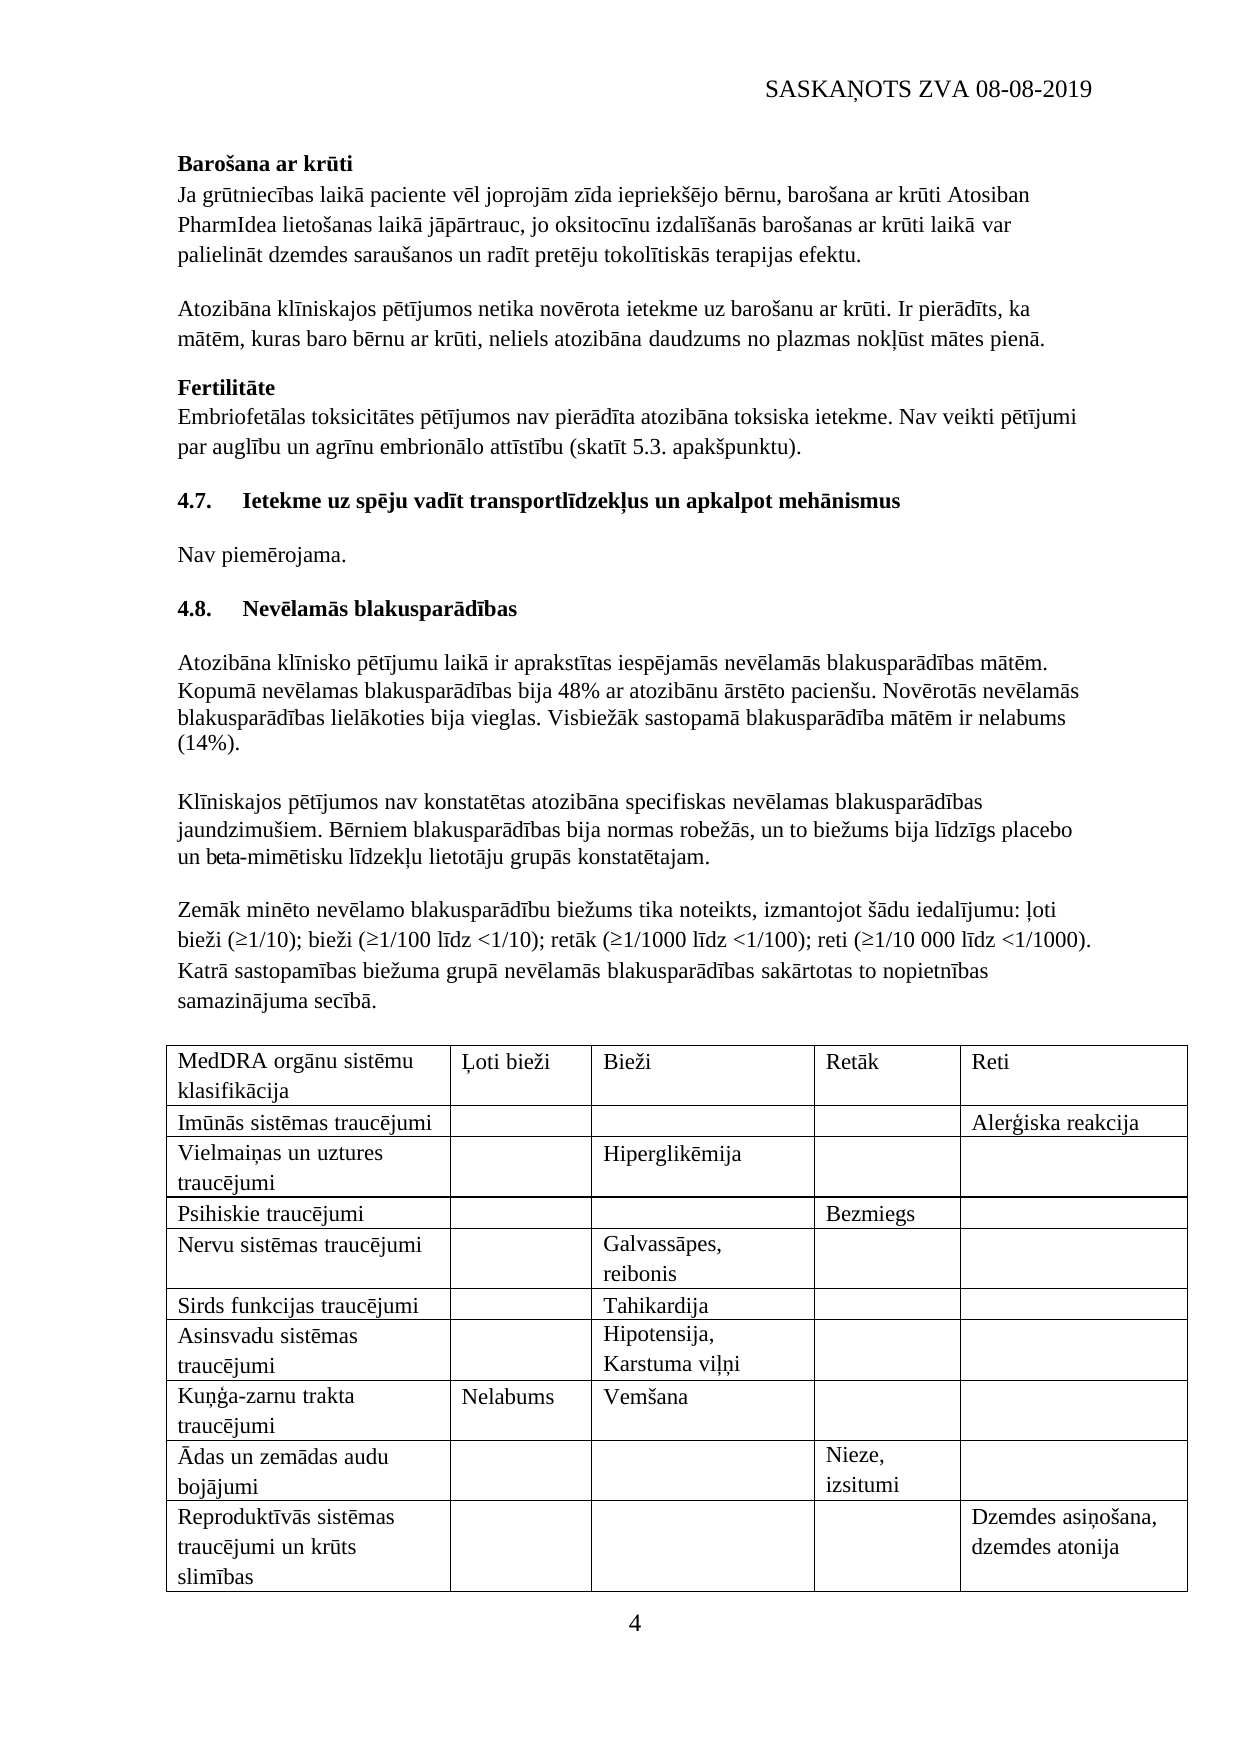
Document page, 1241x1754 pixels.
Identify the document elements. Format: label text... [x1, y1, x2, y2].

table_header Bieži [592, 1046, 814, 1105]
text Fertilitāte [177, 376, 1092, 400]
table_cell Ādas un zemādas audu bojājumi [167, 1441, 450, 1500]
text 4.7. Ietekme uz spēju vadīt transportlīdzekļus un apkalpot mehānismus [177, 484, 1092, 515]
table_cell [961, 1198, 1187, 1228]
text jaundzimušiem. Bērniem blakusparādības bija normas robežās, un to biežums bija līdzīgs placebo un beta-mimētisku līdzekļu lietotāju grupās konstatētajam. [177, 816, 1092, 870]
text Embriofetālas toksicitātes pētījumos nav pierādīta atozibāna toksiska ietekme. Nav veikti pētījumi par auglību un agrīnu embrionālo attīstību (skatīt 5.3. apakšpunktu). [177, 400, 1092, 461]
table_cell [592, 1106, 814, 1136]
text Ja grūtniecības laikā paciente vēl joprojām zīda iepriekšējo bērnu, barošana ar krūti Atosiban PharmIdea lietošanas laikā jāpārtrauc, jo oksitocīnu izdalīšanās barošanas ar krūti laikā var palielināt dzemdes saraušanos un radīt pretēju tokolītiskās terapijas efektu. [177, 178, 1092, 268]
table_cell [961, 1137, 1187, 1196]
table_header Ļoti bieži [451, 1046, 591, 1105]
table_cell [451, 1106, 591, 1136]
table_cell Hiperglikēmija [592, 1137, 814, 1196]
table_cell Asinsvadu sistēmas traucējumi [167, 1320, 450, 1379]
text Barošana ar krūti [177, 148, 1092, 178]
table_cell [815, 1501, 960, 1591]
table_cell [592, 1441, 814, 1500]
table_cell [815, 1106, 960, 1136]
table_cell Nervu sistēmas traucējumi [167, 1229, 450, 1288]
table_header Reti [961, 1046, 1187, 1105]
text 4.8. Nevēlamās blakusparādības [177, 592, 1092, 623]
text Kopumā nevēlamas blakusparādības bija 48% ar atozibānu ārstēto pacienšu. Novērotās nevēlamās [177, 676, 1092, 703]
text Atozibāna klīnisko pētījumu laikā ir aprakstītas iespējamās nevēlamās blakusparādības mātēm. [177, 646, 1092, 676]
table_cell Vemšana [592, 1381, 814, 1440]
table_cell Nelabums [451, 1381, 591, 1440]
table_cell Psihiskie traucējumi [167, 1198, 450, 1228]
table_cell Hipotensija, Karstuma viļņi [592, 1320, 814, 1379]
table_cell Reproduktīvās sistēmas traucējumi un krūts slimības [167, 1501, 450, 1591]
table_cell [815, 1229, 960, 1288]
table_cell [451, 1289, 591, 1319]
table_cell [961, 1441, 1187, 1500]
table_cell [592, 1198, 814, 1228]
table_cell [961, 1320, 1187, 1379]
table_cell [961, 1289, 1187, 1319]
table_cell [815, 1381, 960, 1440]
table_cell [815, 1289, 960, 1319]
table_cell [451, 1198, 591, 1228]
table_cell [815, 1137, 960, 1196]
table_cell [451, 1441, 591, 1500]
table_cell [815, 1320, 960, 1379]
text (14%). [177, 730, 1092, 755]
table_cell [451, 1137, 591, 1196]
table_cell Sirds funkcijas traucējumi [167, 1289, 450, 1319]
table_header Retāk [815, 1046, 960, 1105]
table_cell Imūnās sistēmas traucējumi [167, 1106, 450, 1136]
table_cell [592, 1501, 814, 1591]
table_cell [961, 1381, 1187, 1440]
table_header MedDRA orgānu sistēmu klasifikācija [167, 1046, 450, 1105]
table_cell [961, 1229, 1187, 1288]
table_cell Tahikardija [592, 1289, 814, 1319]
table_cell Dzemdes asiņošana, dzemdes atonija [961, 1501, 1187, 1591]
table_cell Kuņģa-zarnu trakta traucējumi [167, 1381, 450, 1440]
text Klīniskajos pētījumos nav konstatētas atozibāna specifiskas nevēlamas blakusparādības [177, 786, 1092, 816]
table_cell [451, 1320, 591, 1379]
text blakusparādības lielākoties bija vieglas. Visbiežāk sastopamā blakusparādība mātēm ir nelabums [177, 703, 1092, 730]
table_cell Bezmiegs [815, 1198, 960, 1228]
text Nav piemērojama. [177, 538, 1092, 568]
table_cell [451, 1229, 591, 1288]
text Atozibāna klīniskajos pētījumos netika novērota ietekme uz barošanu ar krūti. Ir pierādīts, ka mātēm, kuras baro bērnu ar krūti, neliels atozibāna daudzums no plazmas nokļūst mātes pienā. [177, 292, 1092, 353]
table_cell Galvassāpes, reibonis [592, 1229, 814, 1288]
table_cell Alerģiska reakcija [961, 1106, 1187, 1136]
table_cell Vielmaiņas un uztures traucējumi [167, 1137, 450, 1196]
table_cell [451, 1501, 591, 1591]
table_cell Nieze, izsitumi [815, 1441, 960, 1500]
text Zemāk minēto nevēlamo blakusparādību biežums tika noteikts, izmantojot šādu iedalījumu: ļoti bieži (≥1/10); bieži (≥1/100 līdz <1/10); retāk (≥1/1000 līdz <1/100); reti (≥1/10 000 līdz <1/1000). Katrā sastopamības biežuma grupā nevēlamās blakusparādības sakārtotas to nopietnības samazinājuma secībā. [177, 893, 1092, 1014]
